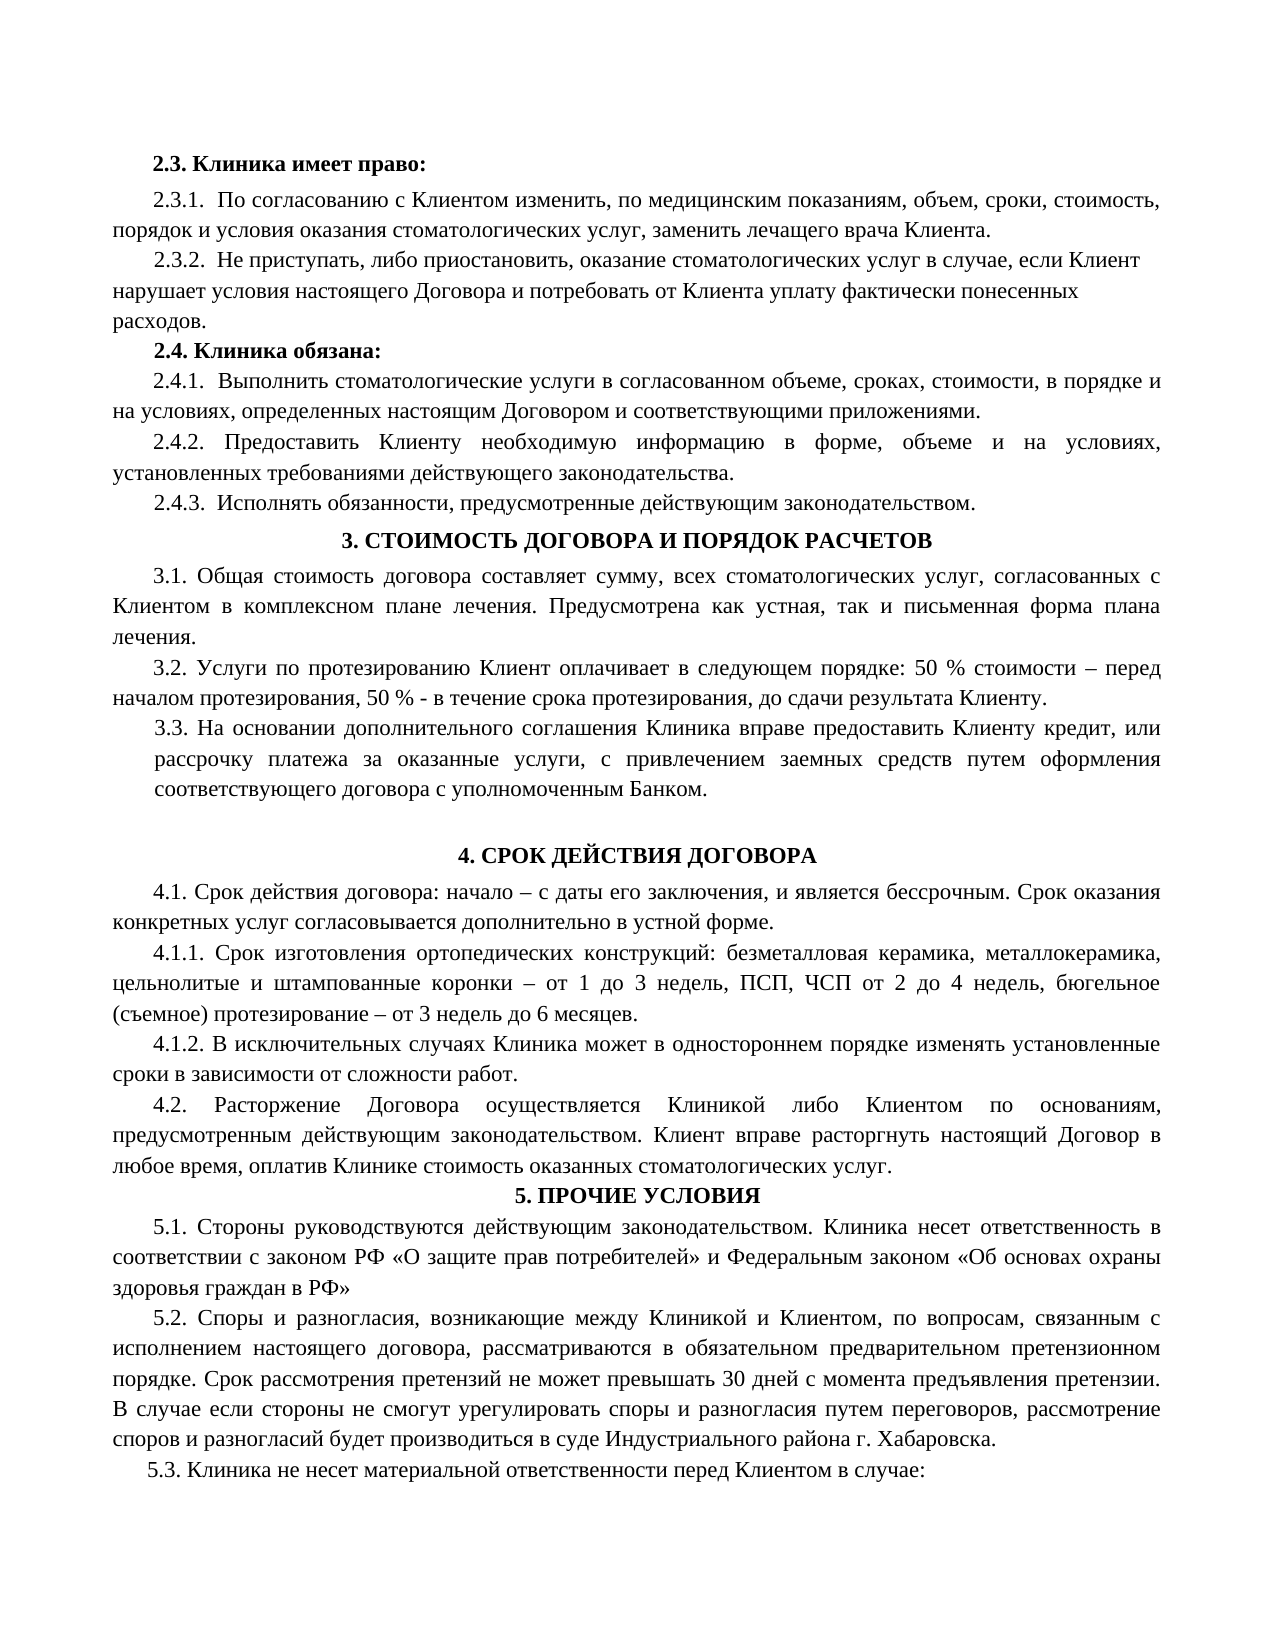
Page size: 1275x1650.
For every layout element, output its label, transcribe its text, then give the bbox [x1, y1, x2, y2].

text 3.2. Услуги по протезированию Клиент оплачивает в следующем порядке: 50 % стоимости – перед началом протезирования, 50 % - в течение срока протезирования, до сдачи результата Клиенту. [112, 653, 1162, 710]
text 5.2. Споры и разногласия, возникающие между Клиникой и Клиентом, по вопросам, связанным с исполнением настоящего договора, рассматриваются в обязательном предварительном претензионном порядке. Срок рассмотрения претензий не может превышать 30 дней с момента предъявления претензии. В случае если стороны не смогут урегулировать споры и разногласия путем переговоров, рассмотрение споров и разногласий будет производиться в суде Индустриального района г. Хабаровска. [112, 1304, 1162, 1451]
text 4.2. Расторжение Договора осуществляется Клиникой либо Клиентом по основаниям, предусмотренным действующим законодательством. Клиент вправе расторгнуть настоящий Договор в любое время, оплатив Клинике стоимость оказанных стоматологических услуг. [112, 1091, 1162, 1178]
text 2.4. Клиника обязана: [112, 337, 1162, 363]
text 3.1. Общая стоимость договора составляет сумму, всех стоматологических услуг, согласованных с Клиентом в комплексном плане лечения. Предусмотрена как устная, так и письменная форма плана лечения. [112, 562, 1162, 649]
text 5.3. Клиника не несет материальной ответственности перед Клиентом в случае: [112, 1456, 1162, 1482]
text 2.3. Клиника имеет право: [152, 150, 1162, 176]
text 4.1.1. Срок изготовления ортопедических конструкций: безметалловая керамика, металлокерамика, цельнолитые и штампованные коронки – от 1 до 3 недель, ПСП, ЧСП от 2 до 4 недель, бюгельное (съемное) протезирование – от 3 недель до 6 месяцев. [112, 939, 1162, 1026]
text 3. СТОИМОСТЬ ДОГОВОРА И ПОРЯДОК РАСЧЕТОВ [112, 527, 1162, 553]
text 2.4.3. Исполнять обязанности, предусмотренные действующим законодательством. [154, 489, 1162, 516]
text 4.1.2. В исключительных случаях Клиника может в одностороннем порядке изменять установленные сроки в зависимости от сложности работ. [112, 1030, 1162, 1087]
text 2.3.1. По согласованию с Клиентом изменить, по медицинским показаниям, объем, сроки, стоимость, порядок и условия оказания стоматологических услуг, заменить лечащего врача Клиента. [112, 186, 1162, 242]
text 2.4.1. Выполнить стоматологические услуги в согласованном объеме, сроках, стоимости, в порядке и на условиях, определенных настоящим Договором и соответствующими приложениями. [112, 367, 1162, 424]
text 5.1. Стороны руководствуются действующим законодательством. Клиника несет ответственность в соответствии с законом РФ «О защите прав потребителей» и Федеральным законом «Об основах охраны здоровья граждан в РФ» [112, 1213, 1162, 1300]
text 2.4.2. Предоставить Клиенту необходимую информацию в форме, объеме и на условиях, установленных требованиями действующего законодательства. [112, 428, 1162, 485]
text 3.3. На основании дополнительного соглашения Клиника вправе предоставить Клиенту кредит, или рассрочку платежа за оказанные услуги, с привлечением заемных средств путем оформления соответствующего договора с уполномоченным Банком. [154, 714, 1162, 801]
text 2.3.2. Не приступать, либо приостановить, оказание стоматологических услуг в случае, если Клиент нарушает условия настоящего Договора и потребовать от Клиента уплату фактически понесенных расходов. [112, 247, 1162, 333]
text 4.1. Срок действия договора: начало – с даты его заключения, и является бессрочным. Срок оказания конкретных услуг согласовывается дополнительно в устной форме. [112, 878, 1162, 935]
text 4. СРОК ДЕЙСТВИЯ ДОГОВОРА [112, 842, 1162, 869]
text 5. ПРОЧИЕ УСЛОВИЯ [112, 1182, 1162, 1209]
